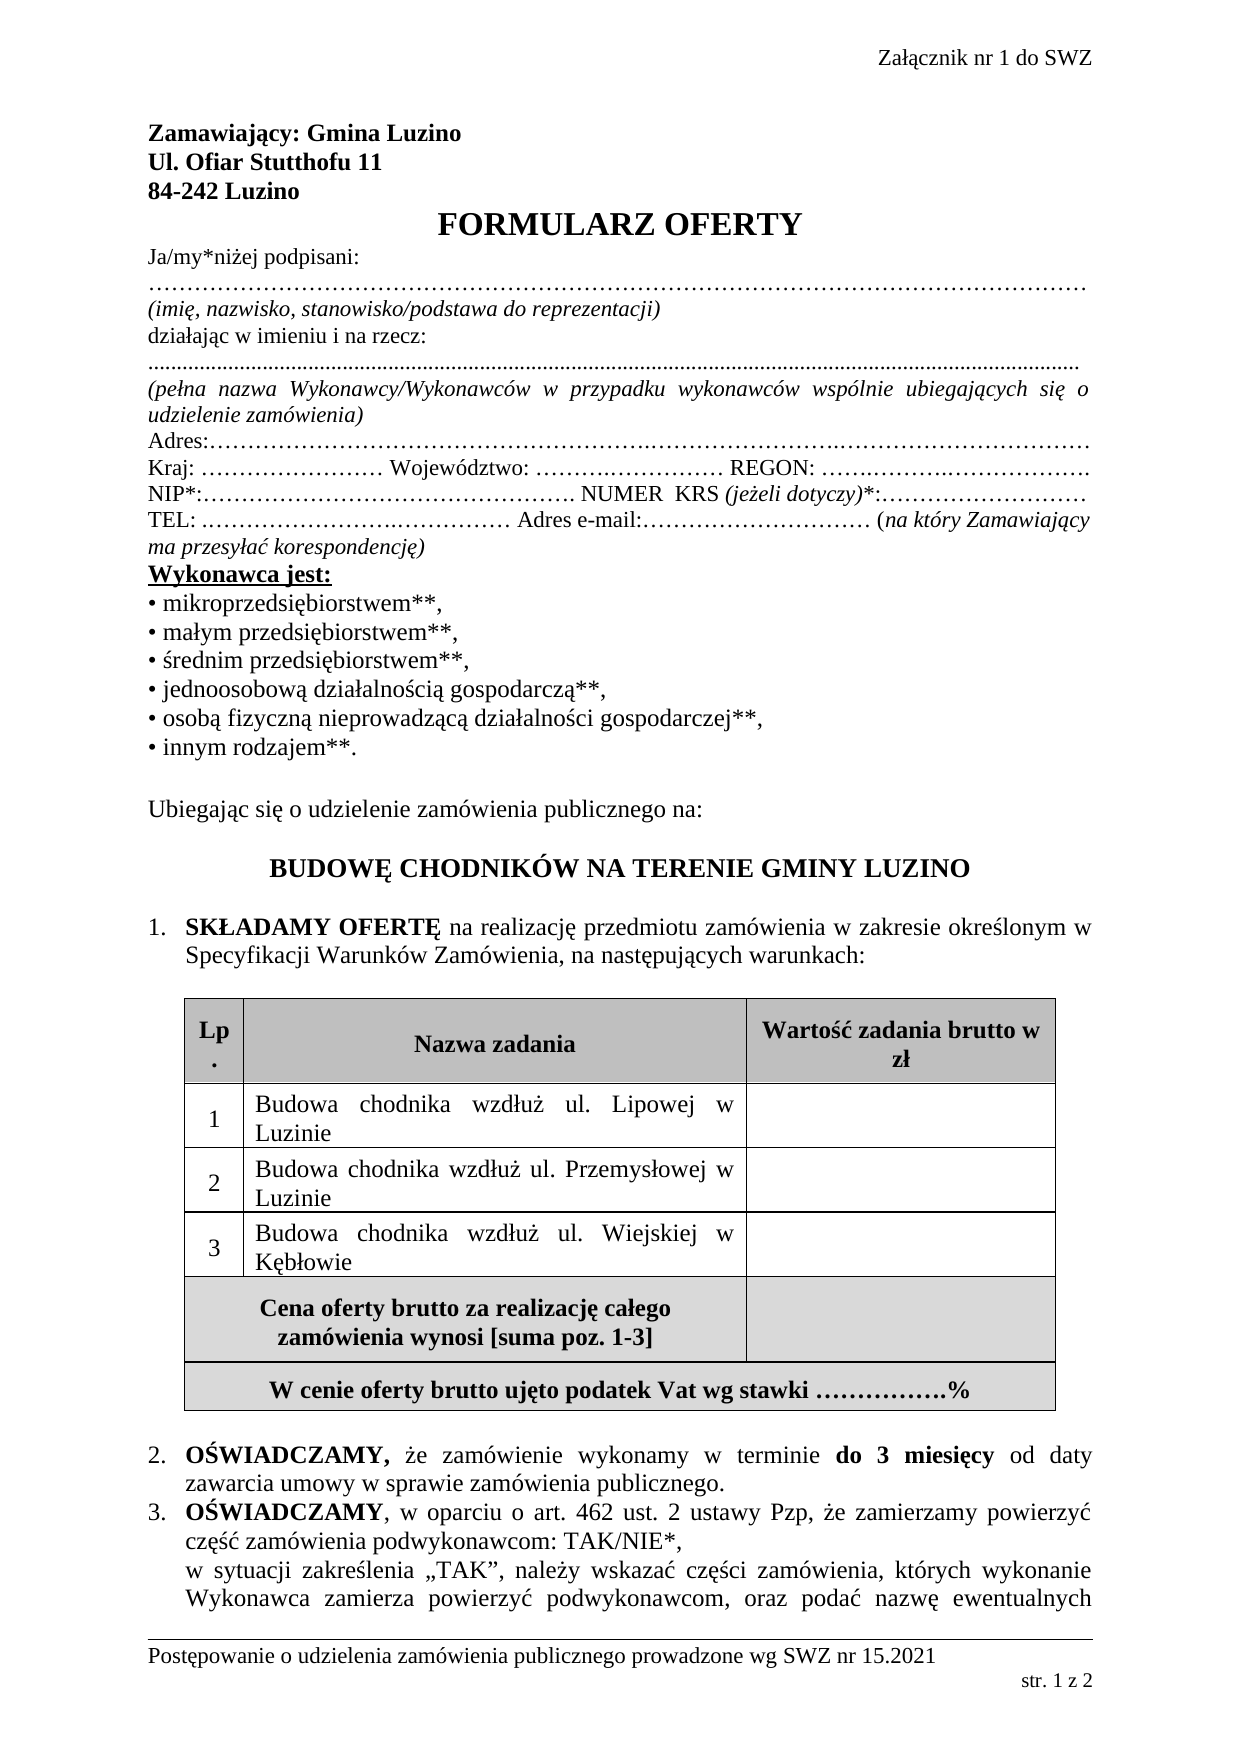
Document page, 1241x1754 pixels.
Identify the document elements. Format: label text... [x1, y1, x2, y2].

text Ul. Ofiar Stutthofu 11 [148, 147, 1093, 176]
text Adres:………………………………………………….…………………….…………………………… [148, 427, 1093, 454]
table_cell [747, 1213, 1055, 1276]
text Wykonawca jest: [148, 559, 1093, 588]
text …………………………………………………………………………………………………………… [148, 269, 1093, 296]
text Kraj: …………………… Województwo: ……….…………… REGON: …….……….………………. [148, 454, 1093, 480]
text Ja/my*niżej podpisani: [148, 243, 1093, 269]
text Zamawiający: Gmina Luzino [148, 118, 1093, 147]
list OŚWIADCZAMY, że zamówienie wykonamy w terminie do 3 miesięcy od daty zawarcia umowy w sprawie zamówienia publicznego. [148, 1440, 1093, 1497]
text działając w imieniu i na rzecz: [148, 322, 1093, 348]
table_cell 1 [185, 1084, 243, 1147]
table_cell 2 [185, 1148, 243, 1211]
text • mikroprzedsiębiorstwem**, [148, 588, 1093, 617]
text • małym przedsiębiorstwem**, [148, 617, 1093, 645]
text 84-242 Luzino [148, 176, 1093, 204]
table_cell 3 [185, 1213, 243, 1276]
list OŚWIADCZAMY, w oparciu o art. 462 ust. 2 ustawy Pzp, że zamierzamy powierzyć część zamówienia podwykonawcom: TAK/NIE*, [148, 1497, 1093, 1555]
list SKŁADAMY OFERTĘ na realizację przedmiotu zamówienia w zakresie określonym w Specyfikacji Warunków Zamówienia, na następujących warunkach: [148, 912, 1093, 969]
text (pełna nazwa Wykonawcy/Wykonawców w przypadku wykonawców wspólnie ubiegających się o udzielenie zamówienia) [148, 374, 1093, 427]
text ................................................................................................................................................................... [148, 348, 1093, 374]
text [185, 1555, 1093, 1612]
text (imię, nazwisko, stanowisko/podstawa do reprezentacji) [148, 296, 1093, 322]
table_header Lp. [185, 999, 243, 1082]
text Ubiegając się o udzielenie zamówienia publicznego na: [148, 794, 1093, 823]
text FORMULARZ OFERTY [148, 204, 1093, 243]
text • jednoosobową działalnością gospodarczą**, [148, 674, 1093, 703]
text • osobą fizyczną nieprowadzącą działalności gospodarczej**, [148, 703, 1093, 732]
table_cell [747, 1148, 1055, 1211]
table_header Nazwa zadania [244, 999, 746, 1082]
table_cell Budowa chodnika wzdłuż ul. Przemysłowej w Luzinie [244, 1148, 746, 1211]
table_cell [747, 1277, 1055, 1361]
table_header Wartość zadania brutto w zł [747, 999, 1055, 1082]
text TEL: .…………………….…………… Adres e-mail:………………………… (na który Zamawiający ma przesyłać korespondencję) [148, 506, 1093, 559]
text • innym rodzajem**. [148, 732, 1093, 760]
table_cell W cenie oferty brutto ujęto podatek Vat wg stawki …………….% [185, 1363, 1055, 1410]
table_cell Budowa chodnika wzdłuż ul. Lipowej w Luzinie [244, 1084, 746, 1147]
text BUDOWĘ CHODNIKÓW NA TERENIE GMINY LUZINO [148, 852, 1093, 883]
text NIP*:…………………………………………. NUMER KRS (jeżeli dotyczy)*:……………………… [148, 480, 1093, 506]
text • średnim przedsiębiorstwem**, [148, 645, 1093, 674]
table_cell Budowa chodnika wzdłuż ul. Wiejskiej w Kębłowie [244, 1213, 746, 1276]
table_cell Cena oferty brutto za realizację całego zamówienia wynosi [suma poz. 1-3] [185, 1277, 746, 1361]
table_cell [747, 1084, 1055, 1147]
